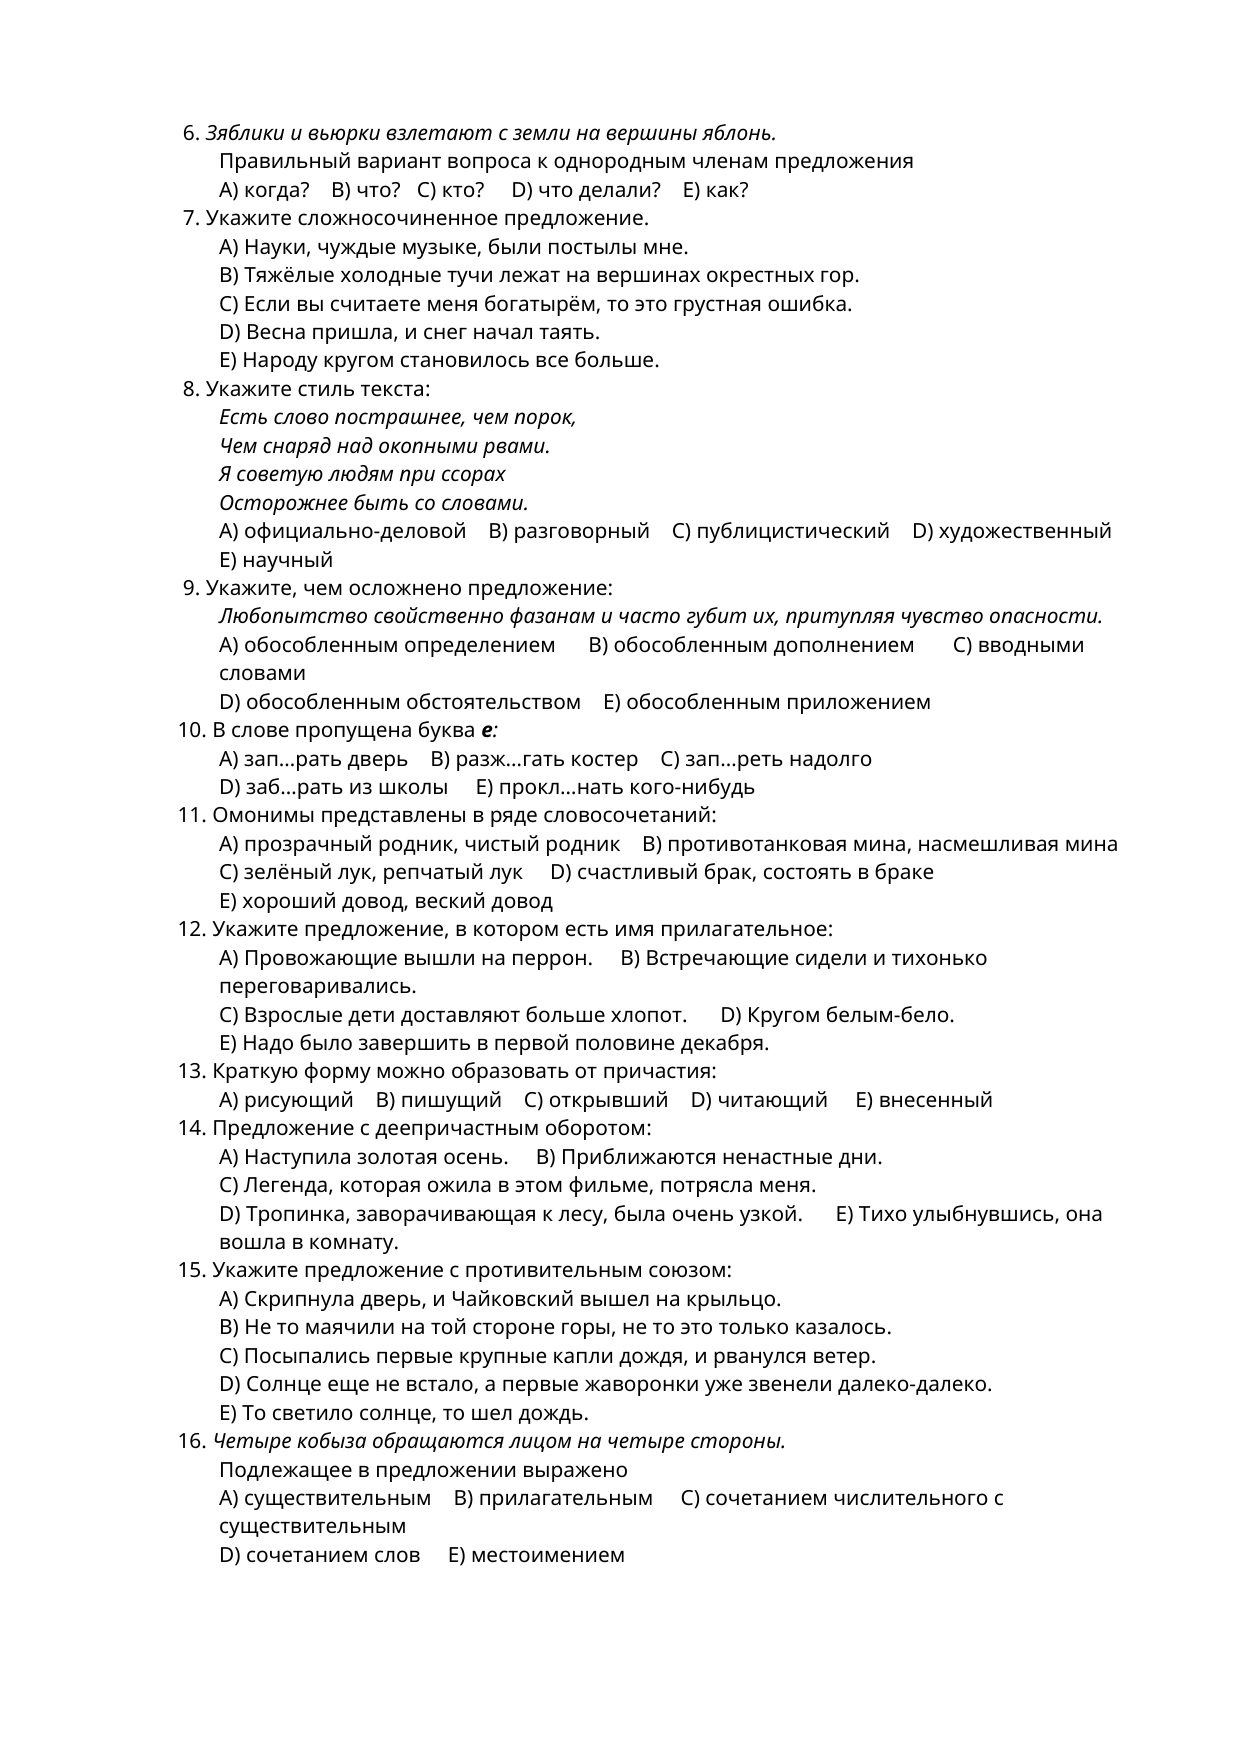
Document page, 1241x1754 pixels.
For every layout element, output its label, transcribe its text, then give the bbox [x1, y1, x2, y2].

table_cell 15. Укажите предложение с противительным союзом: A) Скрипнула дверь, и Чайковский вышел на крыльцо. B) Не то маячили на той стороне горы, не то это только казалось. C) Посыпались первые крупные капли дождя, и рванулся ветер. D) Солнце еще не встало, а первые жаворонки уже звенели далеко-далеко. E) То светило солнце, то шел дождь. [166, 1256, 1170, 1426]
table_cell 12. Укажите предложение, в котором есть имя прилагательное: A) Провожающие вышли на перрон. B) Встречающие сидели и тихонько переговаривались. C) Взрослые дети доставляют больше хлопот. D) Кругом белым-бело. E) Надо было завершить в первой половине декабря. [166, 914, 1170, 1057]
table_cell 16. Четыре кобыза обращаются лицом на четыре стороны. Подлежащее в предложении выражено A) существительным B) прилагательным C) сочетанием числительного с существительным D) сочетанием слов E) местоимением [166, 1426, 1170, 1568]
table_cell 8. Укажите стиль текста: Есть слово пострашнее, чем порок, Чем снаряд над окопными рвами. Я советую людям при ссорах Осторожнее быть со словами. A) официально-деловой B) разговорный C) публицистический D) художественный E) научный [166, 374, 1170, 573]
table_cell 6. Зяблики и вьюрки взлетают с земли на вершины яблонь. Правильный вариант вопроса к однородным членам предложения A) когда? B) что? C) кто? D) что делали? E) как? [166, 118, 1170, 203]
table_cell 14. Предложение с деепричастным оборотом: A) Наступила золотая осень. B) Приближаются ненастные дни. C) Легенда, которая ожила в этом фильме, потрясла меня. D) Тропинка, заворачивающая к лесу, была очень узкой. E) Тихо улыбнувшись, она вошла в комнату. [166, 1114, 1170, 1256]
table_cell 11. Омонимы представлены в ряде словосочетаний: A) прозрачный родник, чистый родник B) противотанковая мина, насмешливая мина C) зелёный лук, репчатый лук D) счастливый брак, состоять в браке E) хороший довод, веский довод [166, 801, 1170, 914]
table_cell 13. Краткую форму можно образовать от причастия: A) рисующий B) пишущий C) открывший D) читающий E) внесенный [166, 1057, 1170, 1113]
table_cell 10. В слове пропущена буква е: A) зап…рать дверь B) разж…гать костер C) зап…реть надолго D) заб…рать из школы E) прокл…нать кого-нибудь [166, 715, 1170, 801]
table_cell 9. Укажите, чем осложнено предложение: Любопытство свойственно фазанам и часто губит их, притупляя чувство опасности. A) обособленным определением B) обособленным дополнением C) вводными словами D) обособленным обстоятельством E) обособленным приложением [166, 573, 1170, 715]
table_cell 7. Укажите сложносочиненное предложение. A) Науки, чуждые музыке, были постылы мне. B) Тяжёлые холодные тучи лежат на вершинах окрестных гор. C) Если вы считаете меня богатырём, то это грустная ошибка. D) Весна пришла, и снег начал таять. E) Народу кругом становилось все больше. [166, 204, 1170, 374]
